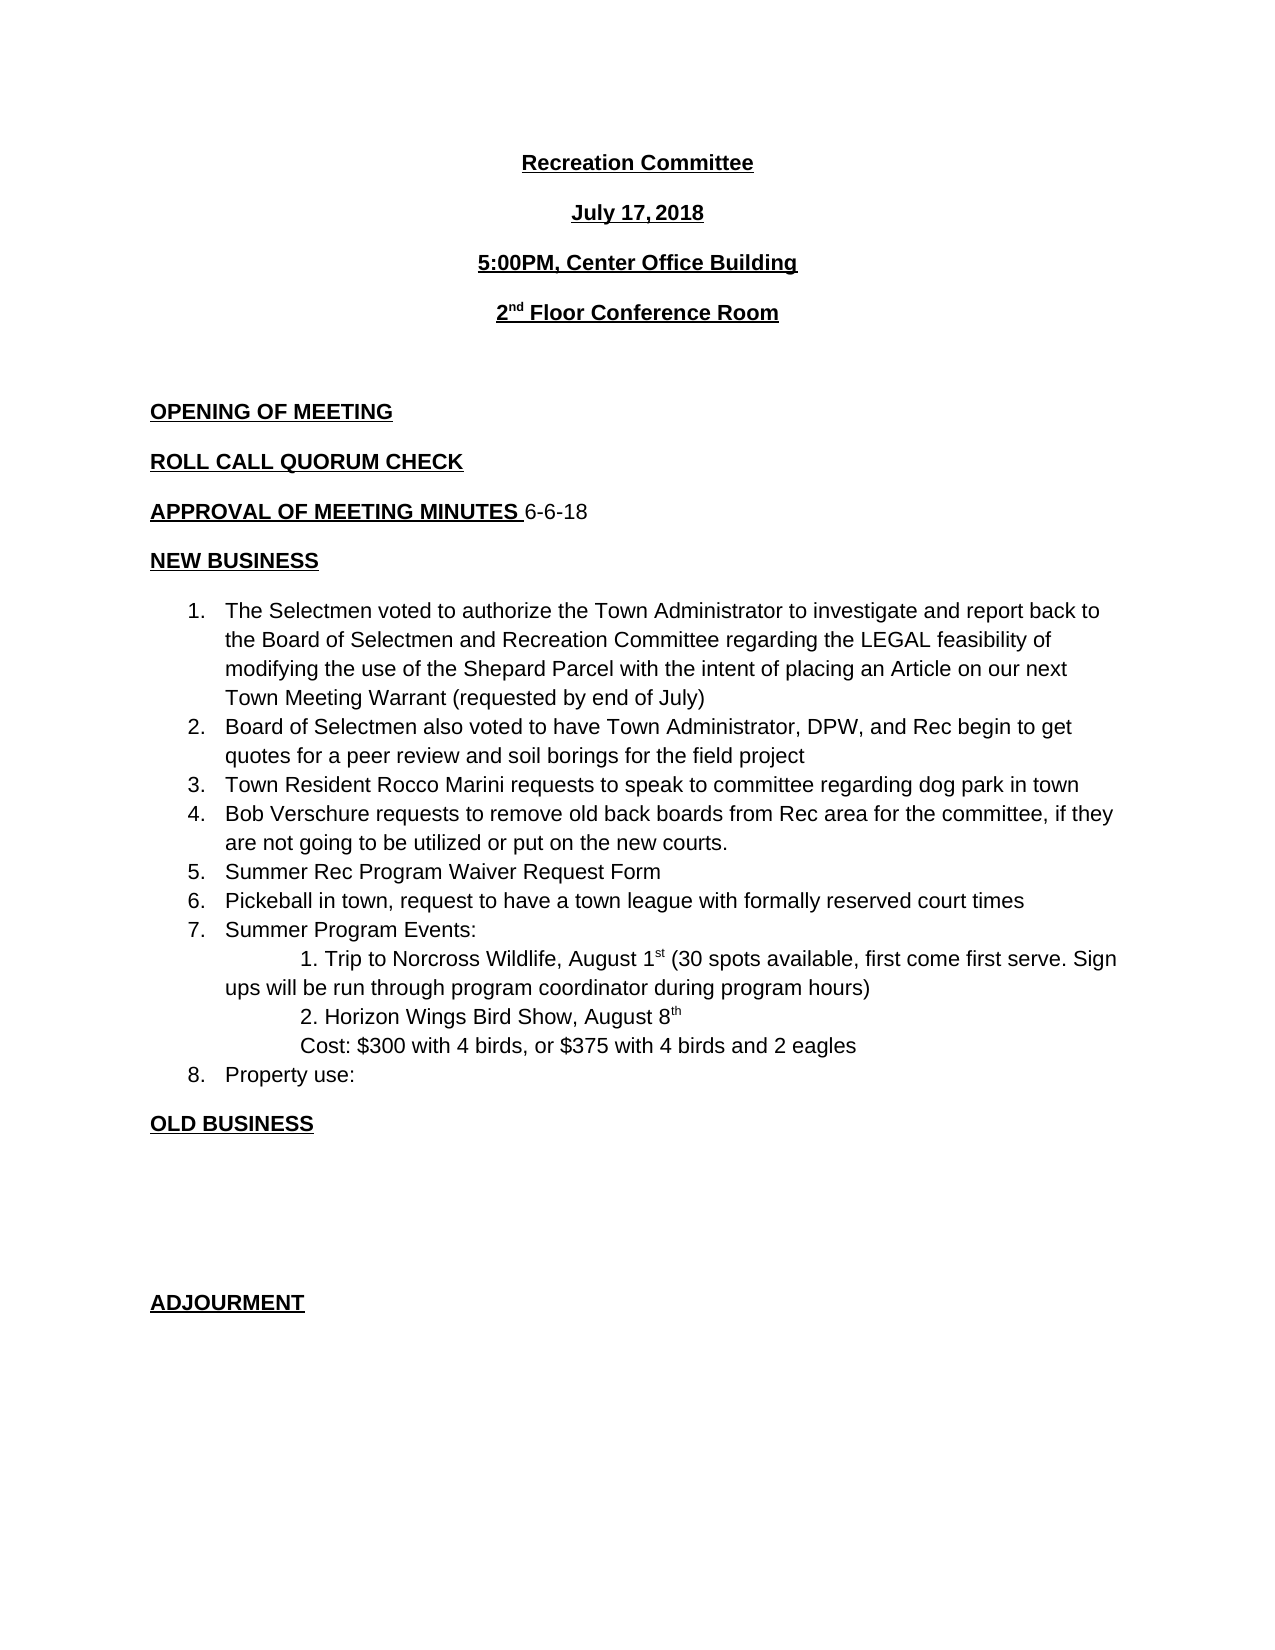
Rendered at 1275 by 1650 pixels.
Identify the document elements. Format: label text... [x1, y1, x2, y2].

text 2nd Floor Conference Room [150, 299, 1125, 324]
text ADJOURMENT [150, 1289, 1125, 1315]
list 2. Horizon Wings Bird Show, August 8th [225, 1003, 1125, 1029]
list 1. Trip to Norcross Wildlife, August 1st (30 spots available, first come first serve. Sign ups will be run through program coordinator during program hours) [225, 946, 1125, 1000]
list Board of Selectmen also voted to have Town Administrator, DPW, and Rec begin to get quotes for a peer review and soil borings for the field project [187, 714, 1125, 768]
text APPROVAL OF MEETING MINUTES 6-6-18 [150, 498, 1125, 524]
list Pickeball in town, request to have a town league with formally reserved court times [187, 888, 1125, 913]
list Town Resident Rocco Marini requests to speak to committee regarding dog park in town [187, 772, 1125, 797]
text OPENING OF MEETING [150, 399, 1125, 424]
list Summer Rec Program Waiver Request Form [187, 859, 1125, 884]
text July 17, 2018 [150, 200, 1125, 225]
list Bob Verschure requests to remove old back boards from Rec area for the committee, if they are not going to be utilized or put on the new courts. [187, 801, 1125, 855]
text 5:00PM, Center Office Building [150, 249, 1125, 275]
list The Selectmen voted to authorize the Town Administrator to investigate and report back to the Board of Selectmen and Recreation Committee regarding the LEGAL feasibility of modifying the use of the Shepard Parcel with the intent of placing an Article on our next Town Meeting Warrant (requested by end of July) [187, 598, 1125, 710]
text OLD BUSINESS [150, 1111, 1125, 1136]
list Cost: $300 with 4 birds, or $375 with 4 birds and 2 eagles [225, 1032, 1125, 1058]
list Property use: [187, 1061, 1125, 1087]
text Recreation Committee [150, 150, 1125, 175]
text NEW BUSINESS [150, 548, 1125, 573]
list Summer Program Events: [187, 917, 1125, 942]
text ROLL CALL QUORUM CHECK [150, 449, 1125, 474]
